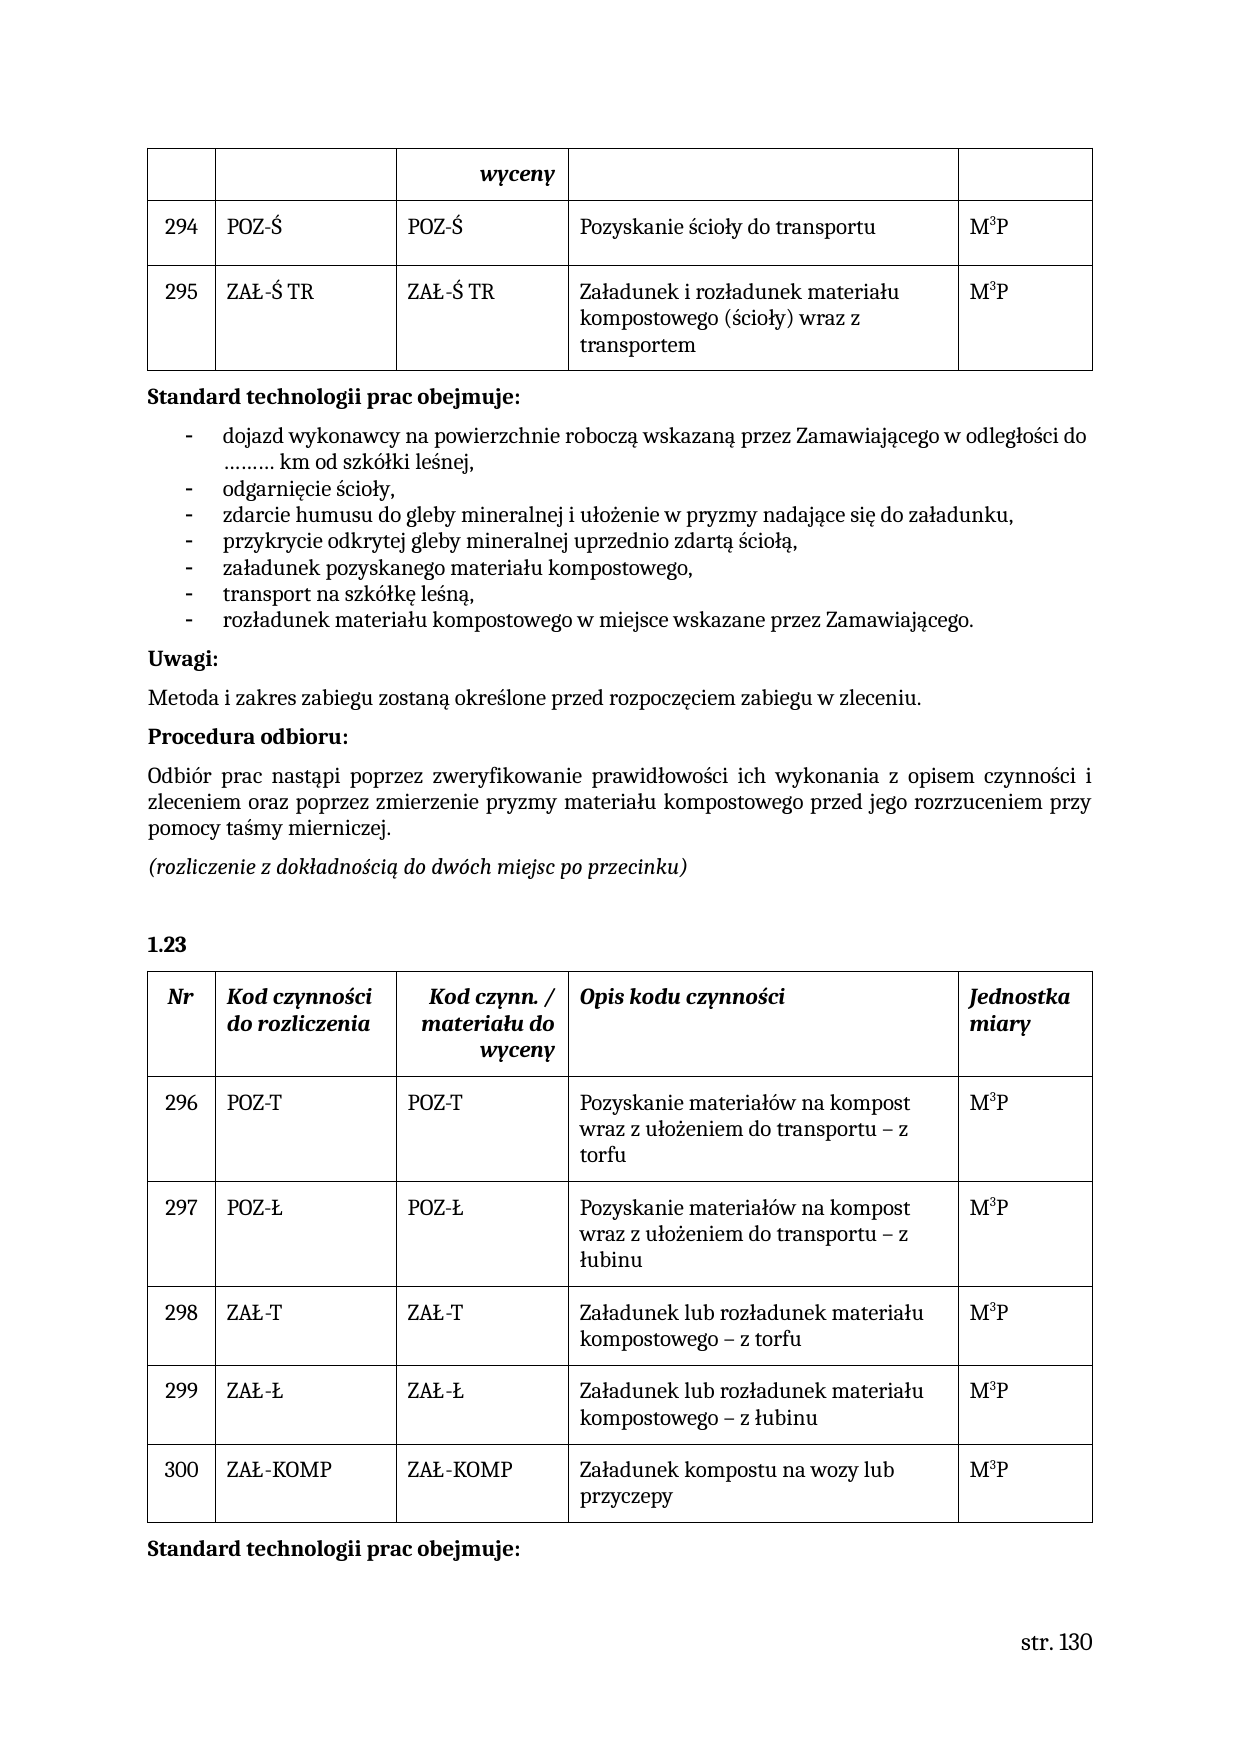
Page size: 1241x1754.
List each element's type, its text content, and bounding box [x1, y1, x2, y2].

list rozładunek materiału kompostowego w miejsce wskazane przez Zamawiającego. [185, 607, 1093, 633]
list odgarnięcie ścioły, [185, 475, 1093, 502]
text 1.23 [148, 932, 1093, 958]
text Procedura odbioru: [148, 724, 1093, 750]
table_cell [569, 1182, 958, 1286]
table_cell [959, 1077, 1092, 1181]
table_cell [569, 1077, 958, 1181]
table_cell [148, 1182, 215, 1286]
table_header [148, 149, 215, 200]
list transport na szkółkę leśną, [185, 581, 1093, 607]
text Metoda i zakres zabiegu zostaną określone przed rozpoczęciem zabiegu w zleceniu. [148, 685, 1093, 711]
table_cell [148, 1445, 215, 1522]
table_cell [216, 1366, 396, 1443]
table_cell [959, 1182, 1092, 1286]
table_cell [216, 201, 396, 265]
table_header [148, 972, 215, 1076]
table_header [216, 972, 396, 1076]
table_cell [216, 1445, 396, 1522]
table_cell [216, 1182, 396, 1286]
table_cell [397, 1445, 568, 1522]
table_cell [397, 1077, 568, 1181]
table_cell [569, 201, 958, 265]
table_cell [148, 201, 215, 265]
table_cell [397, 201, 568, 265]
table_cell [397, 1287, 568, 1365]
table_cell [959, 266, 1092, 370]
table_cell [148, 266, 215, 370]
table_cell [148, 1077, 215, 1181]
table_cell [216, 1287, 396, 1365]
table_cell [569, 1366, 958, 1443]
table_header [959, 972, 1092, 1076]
list zdarcie humusu do gleby mineralnej i ułożenie w pryzmy nadające się do załadunku, [185, 502, 1093, 528]
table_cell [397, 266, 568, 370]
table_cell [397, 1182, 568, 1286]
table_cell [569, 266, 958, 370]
list dojazd wykonawcy na powierzchnie roboczą wskazaną przez Zamawiającego w odległości do ……… km od szkółki leśnej, [185, 423, 1093, 475]
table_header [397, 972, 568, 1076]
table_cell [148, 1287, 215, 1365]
text Standard technologii prac obejmuje: [148, 1536, 1093, 1562]
text Uwagi: [148, 646, 1093, 672]
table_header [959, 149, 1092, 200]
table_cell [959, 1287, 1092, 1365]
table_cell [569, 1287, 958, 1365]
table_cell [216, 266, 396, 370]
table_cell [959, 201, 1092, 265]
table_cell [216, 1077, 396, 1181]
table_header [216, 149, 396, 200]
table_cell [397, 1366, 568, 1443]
list załadunek pozyskanego materiału kompostowego, [185, 554, 1093, 581]
list przykrycie odkrytej gleby mineralnej uprzednio zdartą ściołą, [185, 528, 1093, 554]
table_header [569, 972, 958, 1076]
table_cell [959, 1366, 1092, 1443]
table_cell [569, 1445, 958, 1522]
text Standard technologii prac obejmuje: [148, 384, 1093, 410]
text Odbiór prac nastąpi poprzez zweryfikowanie prawidłowości ich wykonania z opisem czynności i zleceniem oraz poprzez zmierzenie pryzmy materiału kompostowego przed jego rozrzuceniem przy pomocy taśmy mierniczej. [148, 762, 1093, 842]
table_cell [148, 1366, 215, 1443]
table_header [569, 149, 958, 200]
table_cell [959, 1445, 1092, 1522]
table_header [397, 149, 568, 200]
text (rozliczenie z dokładnością do dwóch miejsc po przecinku) [148, 854, 1093, 880]
